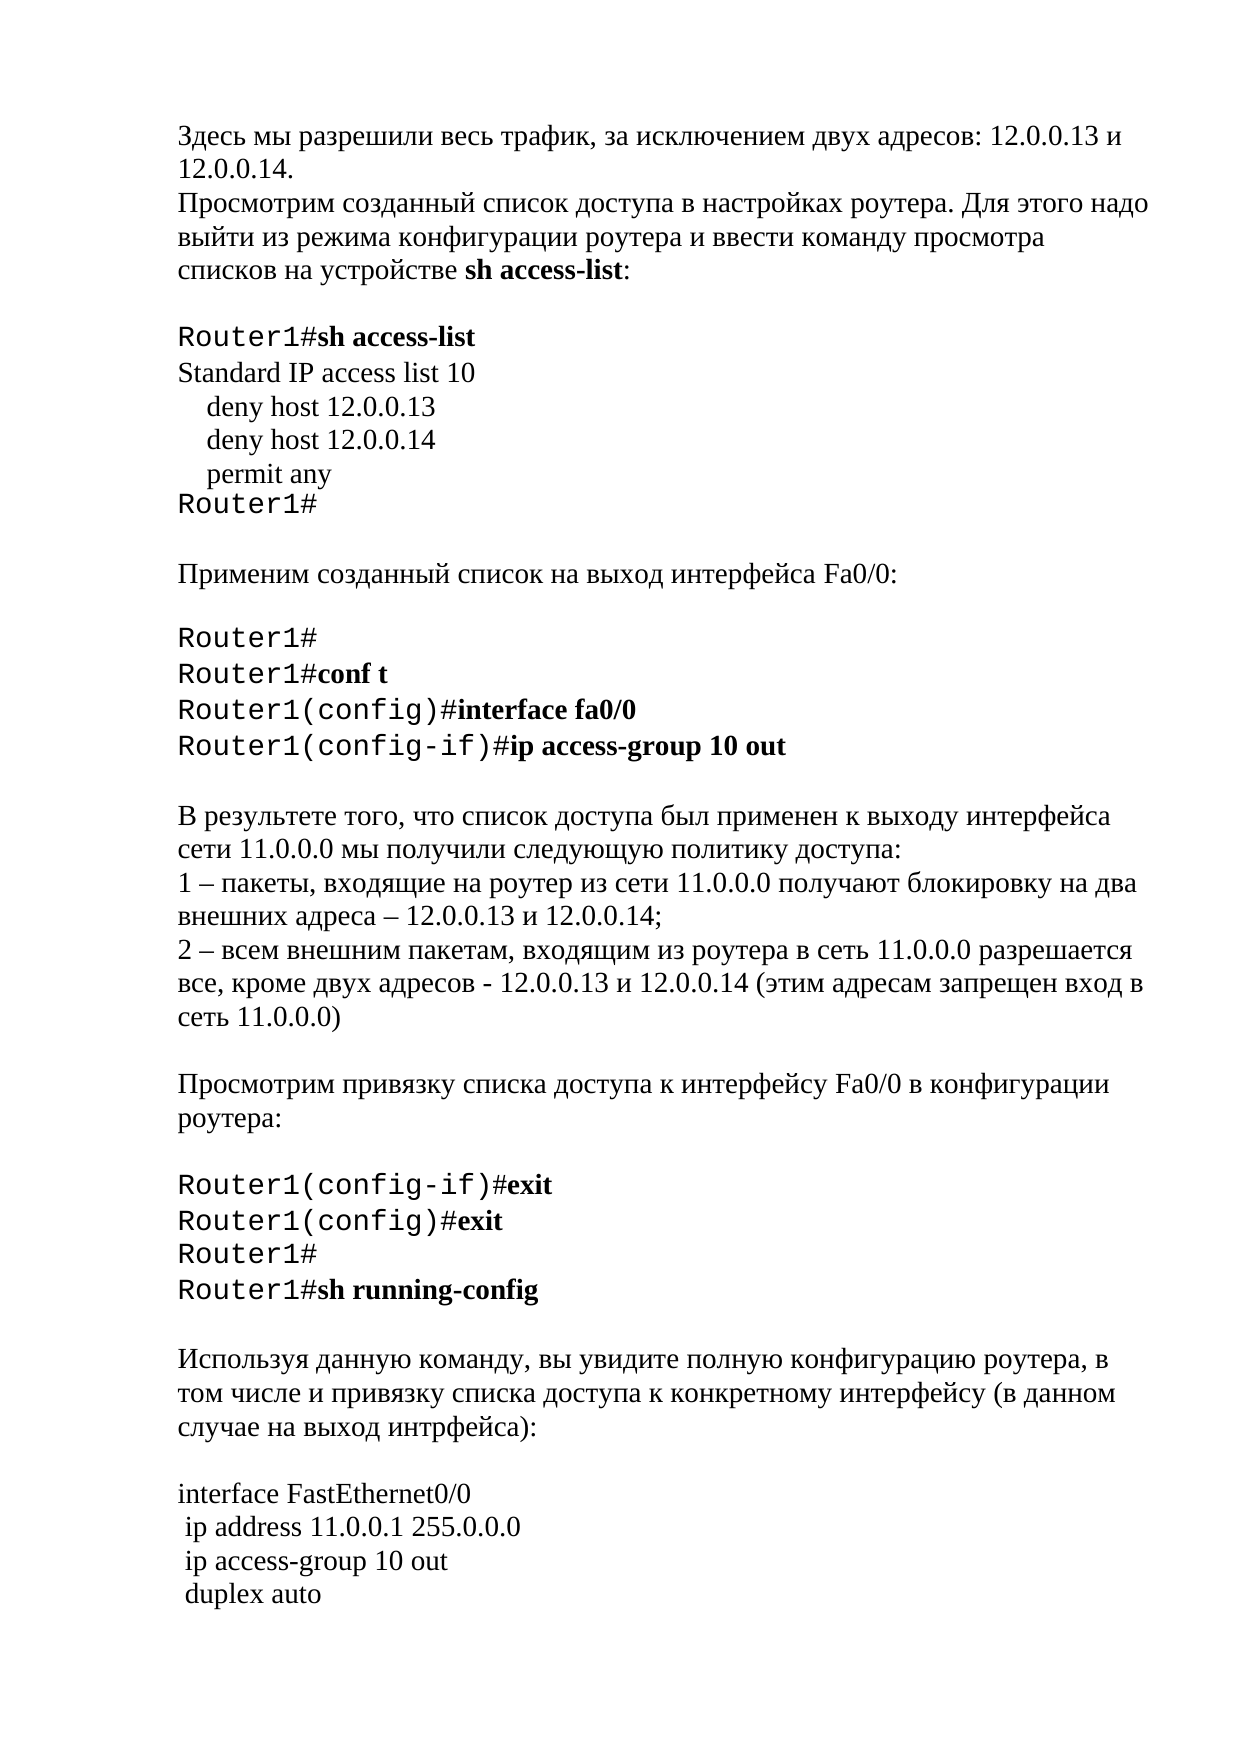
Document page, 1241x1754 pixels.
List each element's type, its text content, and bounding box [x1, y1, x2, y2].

text permit any [177, 456, 1152, 489]
text Router1(config)#exit [177, 1203, 1152, 1239]
text Standard IP access list 10 [177, 355, 1152, 389]
text Router1# [177, 1239, 1152, 1272]
text duplex auto [177, 1576, 1152, 1610]
text deny host 12.0.0.13 [177, 389, 1152, 422]
text Здесь мы разрешили весь трафик, за исключением двух адресов: 12.0.0.13 и 12.0.0.14. [177, 118, 1152, 185]
text Применим созданный список на выход интерфейса Fa0/0: [177, 556, 1152, 590]
text В результете того, что список доступа был применен к выходу интерфейса сети 11.0.0.0 мы получили следующую политику доступа: [177, 798, 1152, 865]
text Router1(config)#interface fa0/0 [177, 692, 1152, 728]
text deny host 12.0.0.14 [177, 422, 1152, 456]
text Router1#conf t [177, 656, 1152, 692]
text ip address 11.0.0.1 255.0.0.0 [177, 1509, 1152, 1543]
text Router1(config-if)#exit [177, 1167, 1152, 1203]
text Просмотрим созданный список доступа в настройках роутера. Для этого надо выйти из режима конфигурации роутера и ввести команду просмотра списков на устройстве sh access-list: [177, 185, 1152, 286]
text Router1# [177, 489, 1152, 523]
text Просмотрим привязку списка доступа к интерфейсу Fa0/0 в конфигурации роутера: [177, 1066, 1152, 1133]
text Router1(config-if)#ip access-group 10 out [177, 728, 1152, 764]
text Используя данную команду, вы увидите полную конфигурацию роутера, в том числе и привязку списка доступа к конкретному интерфейсу (в данном случае на выход интрфейса): [177, 1342, 1152, 1442]
text Router1#sh running-config [177, 1272, 1152, 1308]
text interface FastEthernet0/0 [177, 1476, 1152, 1509]
text Router1# [177, 623, 1152, 656]
text 2 – всем внешним пакетам, входящим из роутера в сеть 11.0.0.0 разрешается все, кроме двух адресов - 12.0.0.13 и 12.0.0.14 (этим адресам запрещен вход в сеть 11.0.0.0) [177, 932, 1152, 1033]
text Router1#sh access-list [177, 319, 1152, 355]
text 1 – пакеты, входящие на роутер из сети 11.0.0.0 получают блокировку на два внешних адреса – 12.0.0.13 и 12.0.0.14; [177, 865, 1152, 932]
text ip access-group 10 out [177, 1543, 1152, 1576]
